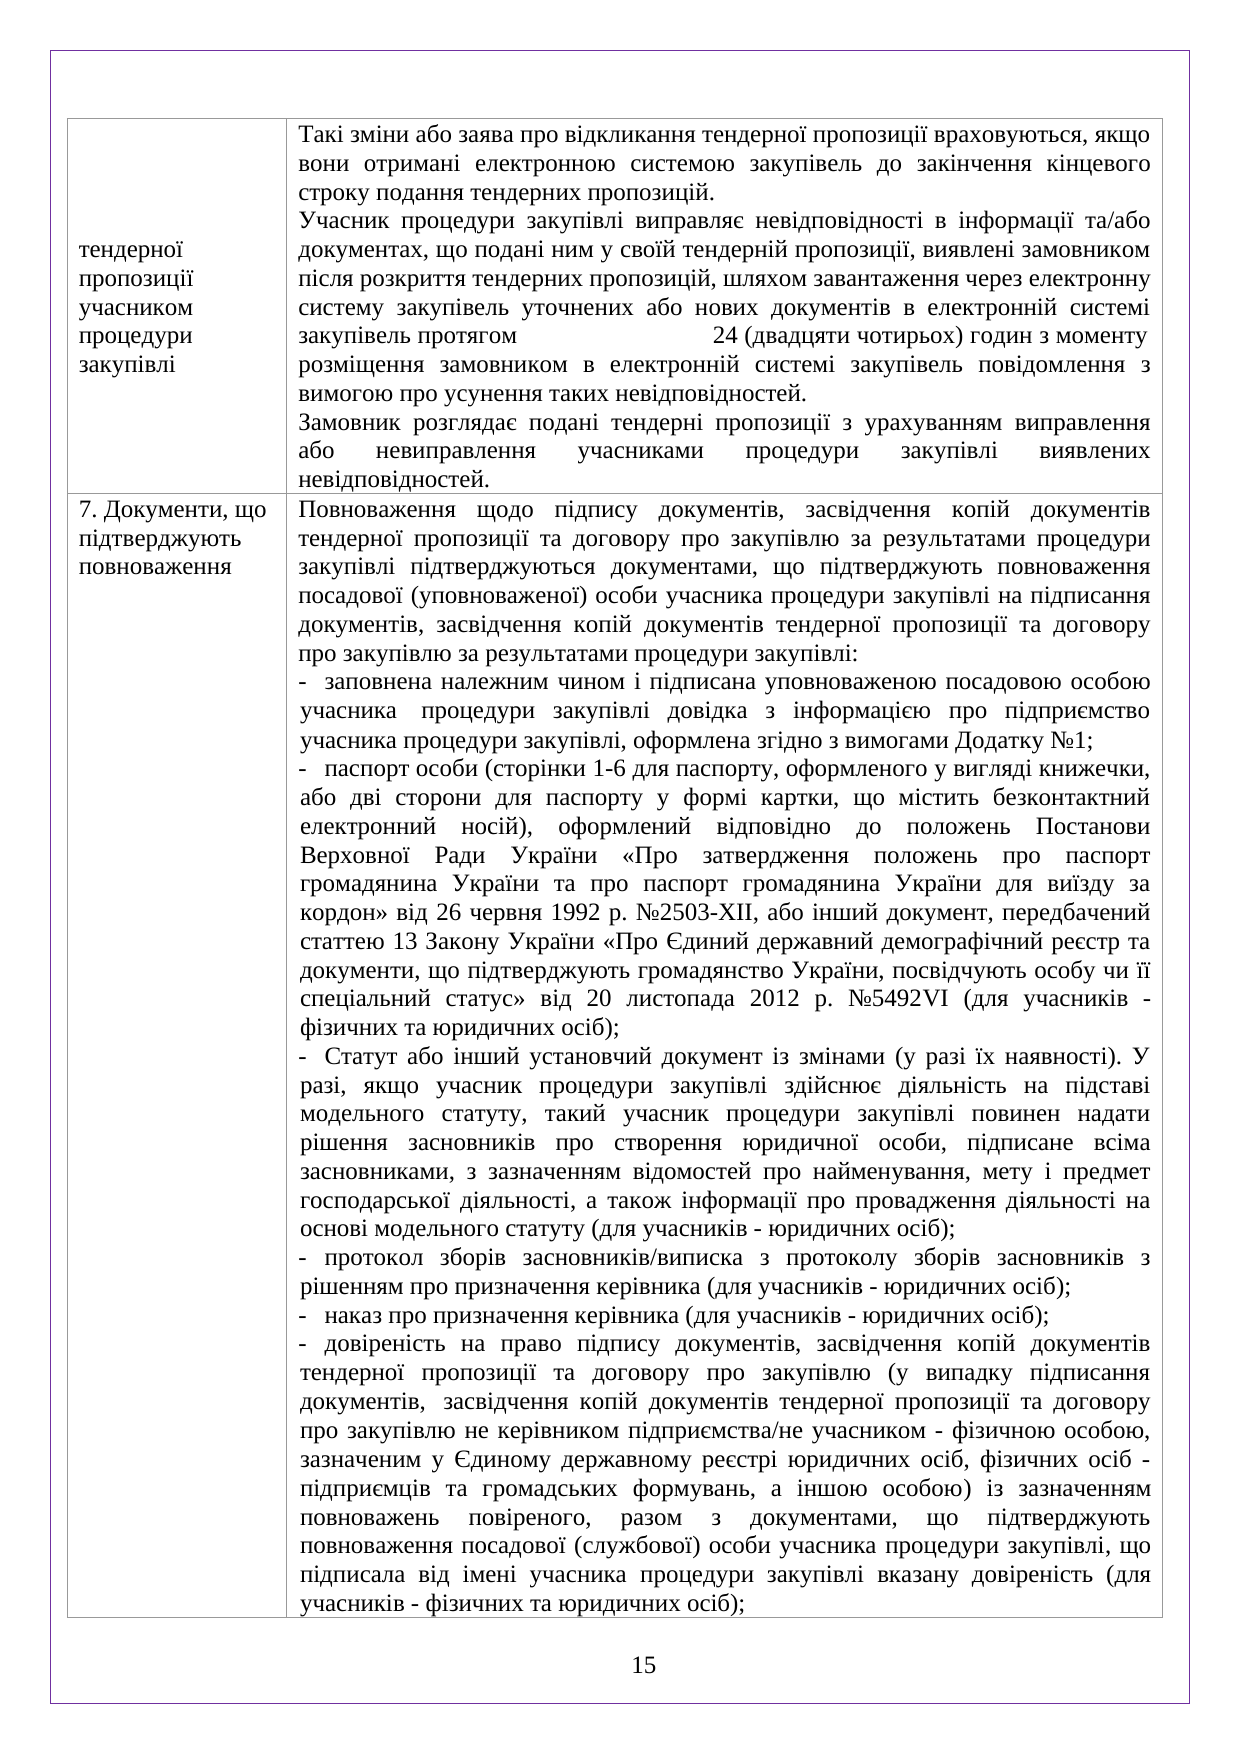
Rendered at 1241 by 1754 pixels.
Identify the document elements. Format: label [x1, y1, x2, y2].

table_cell [68, 119, 286, 493]
table_cell [68, 494, 286, 1617]
table_cell [287, 119, 1162, 493]
table_cell [287, 494, 1162, 1617]
